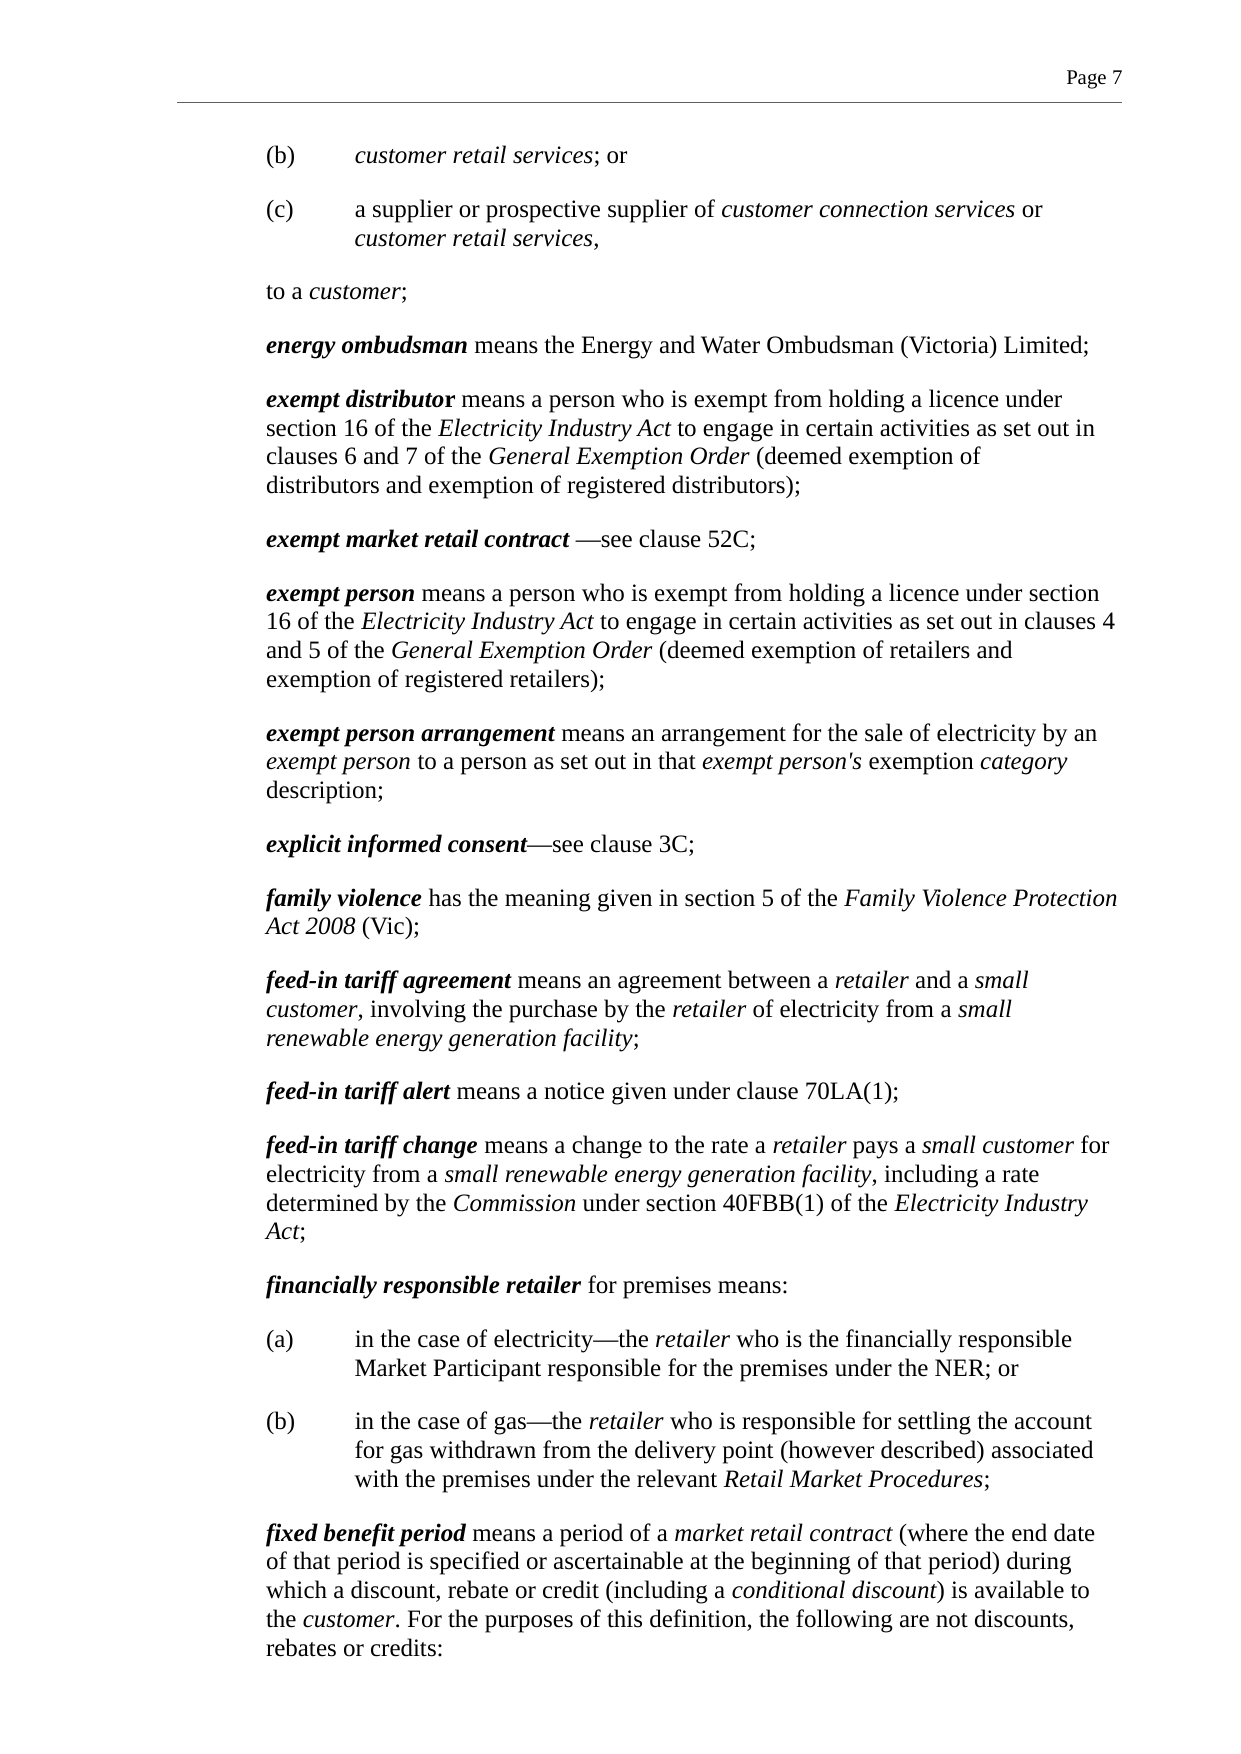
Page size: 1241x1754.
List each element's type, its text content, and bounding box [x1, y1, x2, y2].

text family violence has the meaning given in section 5 of the Family Violence Protection Act 2008 (Vic); [266, 883, 1122, 940]
text to a customer; [266, 276, 1122, 305]
text explicit informed consent—see clause 3C; [266, 829, 1122, 858]
text exempt distributor means a person who is exempt from holding a licence under section 16 of the Electricity Industry Act to engage in certain activities as set out in clauses 6 and 7 of the General Exemption Order (deemed exemption of distributors and exemption of registered distributors); [266, 384, 1098, 499]
list in the case of gas—the retailer who is responsible for settling the account for gas withdrawn from the delivery point (however described) associated with the premises under the relevant Retail Market Procedures; [266, 1406, 1122, 1493]
list customer retail services; or [266, 140, 1122, 169]
text fixed benefit period means a period of a market retail contract (where the end date of that period is specified or ascertainable at the beginning of that period) during which a discount, rebate or credit (including a conditional discount) is available to the customer. For the purposes of this definition, the following are not discounts, rebates or credits: [266, 1518, 1122, 1661]
text energy ombudsman means the Energy and Water Ombudsman (Victoria) Limited; [266, 330, 1122, 359]
text feed-in tariff agreement means an agreement between a retailer and a small customer, involving the purchase by the retailer of electricity from a small renewable energy generation facility; [266, 965, 1122, 1051]
text financially responsible retailer for premises means: [266, 1270, 1122, 1299]
list in the case of electricity—the retailer who is the financially responsible Market Participant responsible for the premises under the NER; or [266, 1324, 1122, 1381]
text feed-in tariff alert means a notice given under clause 70LA(1); [266, 1076, 1122, 1105]
text exempt person arrangement means an arrangement for the sale of electricity by an exempt person to a person as set out in that exempt person's exemption category description; [266, 718, 1122, 804]
text exempt person means a person who is exempt from holding a licence under section 16 of the Electricity Industry Act to engage in certain activities as set out in clauses 4 and 5 of the General Exemption Order (deemed exemption of retailers and exemption of registered retailers); [266, 578, 1122, 693]
text exempt market retail contract —see clause 52C; [227, 524, 1122, 553]
text feed-in tariff change means a change to the rate a retailer pays a small customer for electricity from a small renewable energy generation facility, including a rate determined by the Commission under section 40FBB(1) of the Electricity Industry Act; [266, 1130, 1122, 1245]
list a supplier or prospective supplier of customer connection services or customer retail services, [266, 194, 1122, 251]
